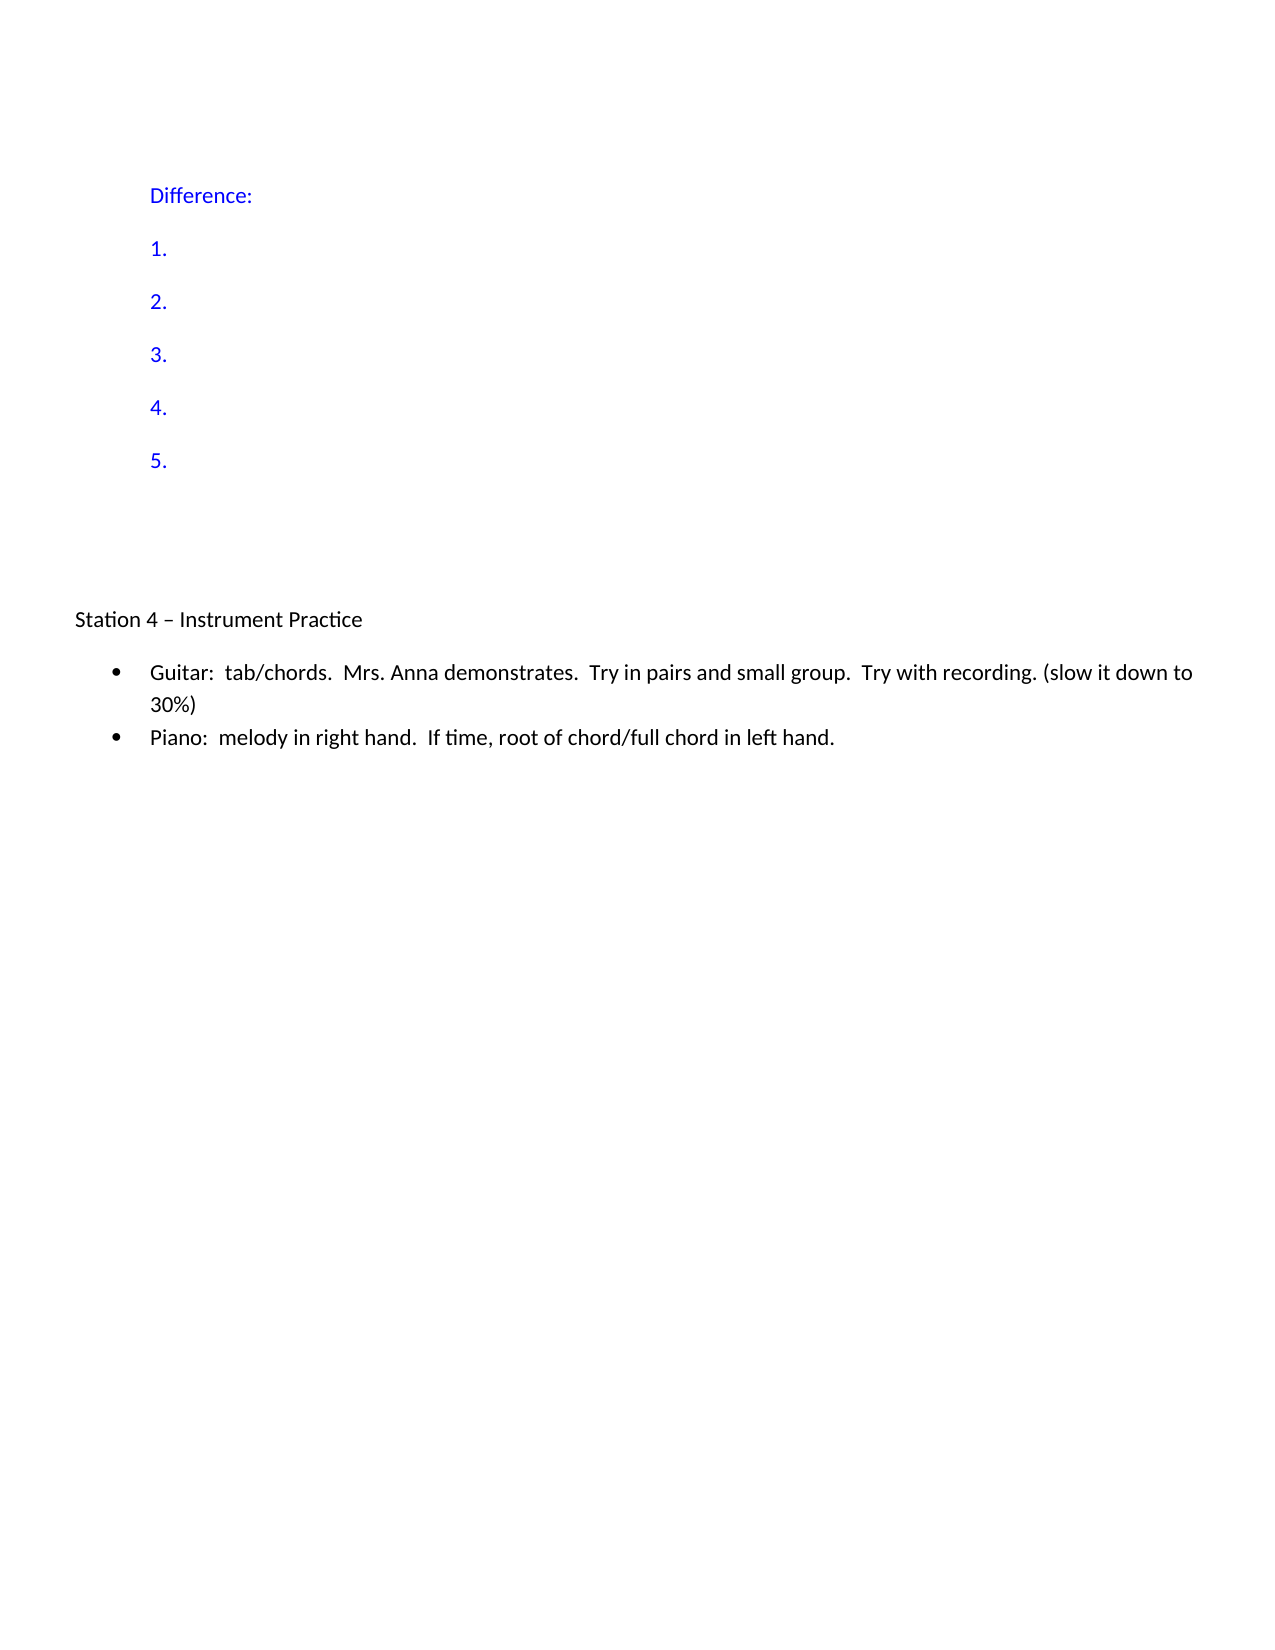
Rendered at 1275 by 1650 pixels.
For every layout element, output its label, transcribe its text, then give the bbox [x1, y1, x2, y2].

text 4. [75, 393, 1200, 421]
text 5. [75, 446, 1200, 474]
text Difference: [75, 181, 1200, 209]
list Piano: melody in right hand. If time, root of chord/full chord in left hand. [112, 723, 1200, 751]
list Guitar: tab/chords. Mrs. Anna demonstrates. Try in pairs and small group. Try with recording. (slow it down to 30%) [112, 658, 1200, 718]
text 2. [75, 287, 1200, 315]
text 3. [75, 340, 1200, 368]
text Station 4 – Instrument Practice [75, 605, 1200, 633]
text 1. [75, 234, 1200, 262]
